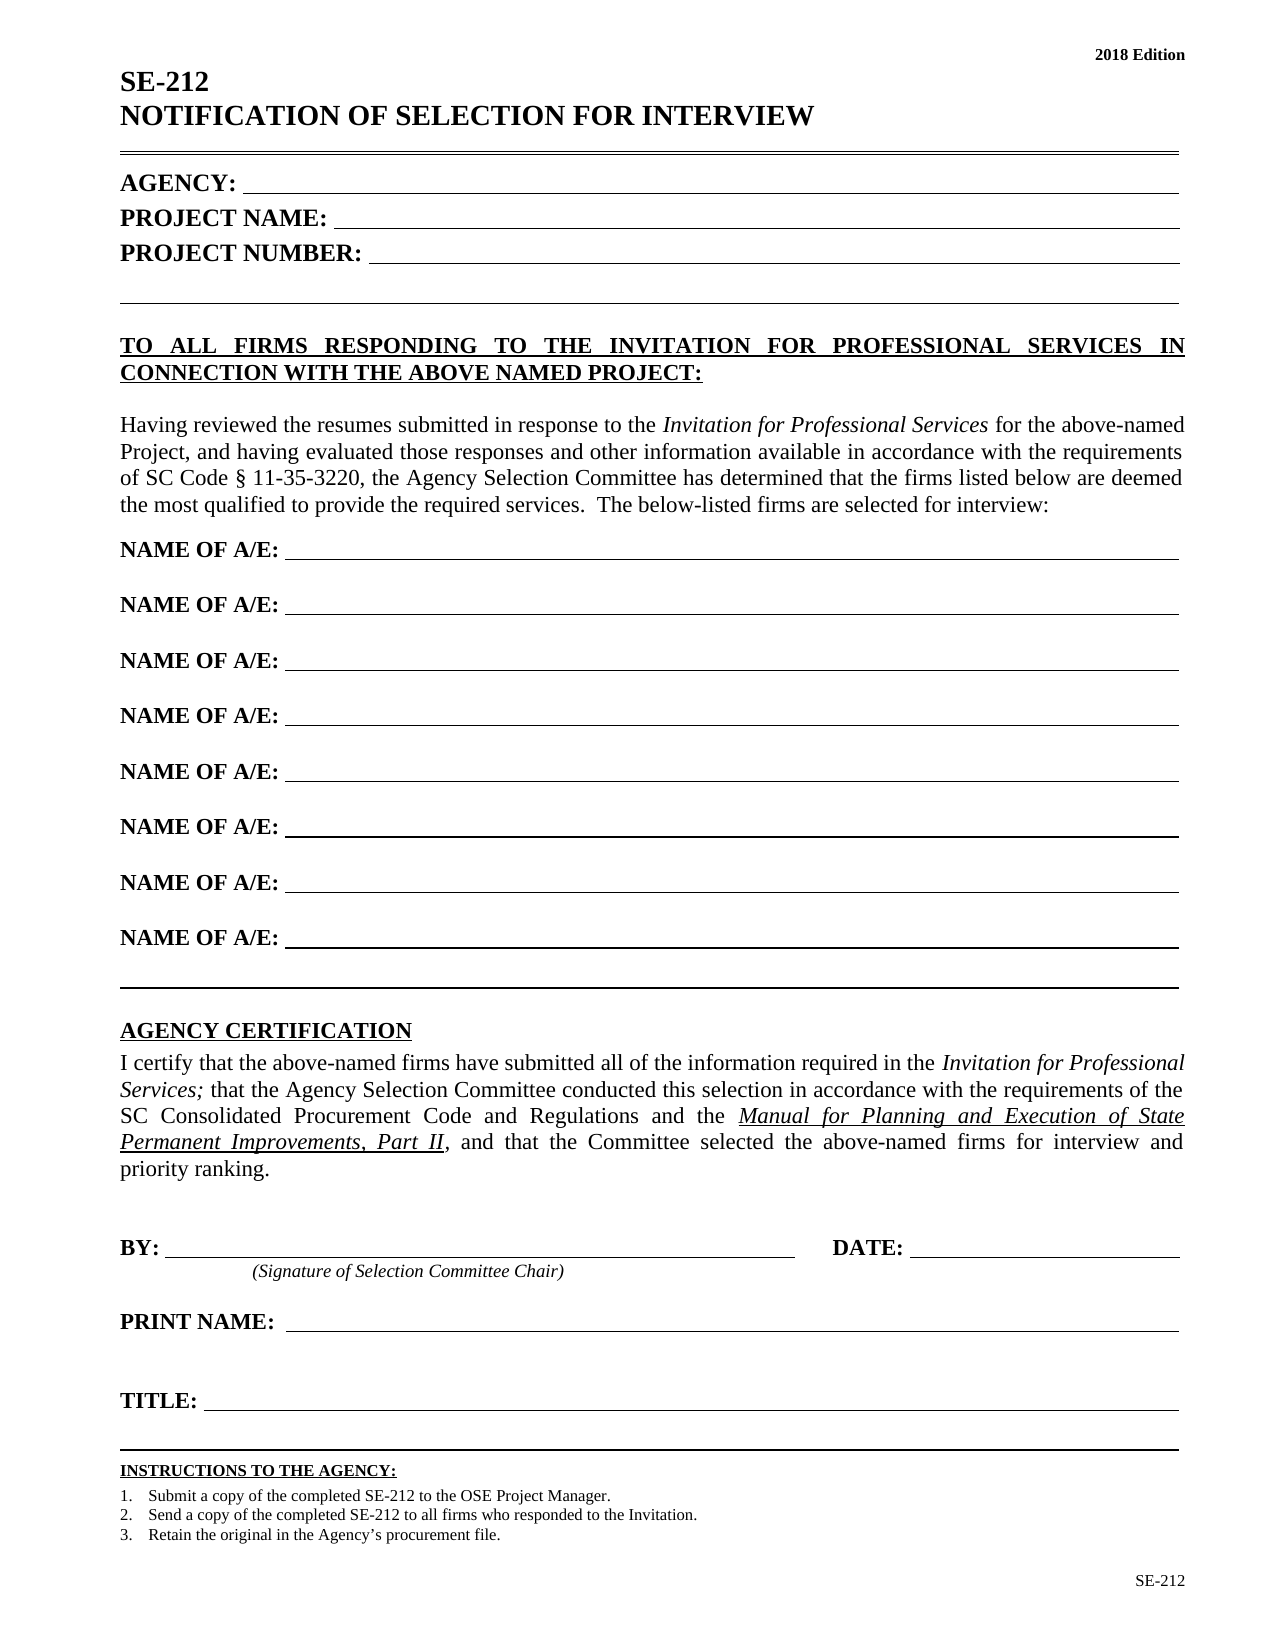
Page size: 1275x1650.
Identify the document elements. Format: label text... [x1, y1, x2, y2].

text TO ALL FIRMS RESPONDING TO THE INVITATION FOR PROFESSIONAL SERVICES IN CONNECTION WITH THE ABOVE NAMED PROJECT: [120, 357, 1185, 385]
text PROJECT NAME [120, 203, 1185, 232]
text TO ALL FIRMS RESPONDING TO THE INVITATION FOR PROFESSIONAL SERVICES IN CONNECTION WITH THE ABOVE NAMED PROJECT: [120, 332, 1185, 355]
text Name of A/E: [120, 813, 1185, 840]
text Name of A/E: [120, 702, 1185, 729]
text 1. Submit a copy of the completed SE-212 to the OSE Project Manager. [120, 1486, 1185, 1505]
text AGENCY CERTIFICATION [120, 1017, 1185, 1043]
text 3. Retain the original in the Agency’s procurement file. [120, 1524, 1185, 1543]
text Name of A/E: [120, 536, 1185, 562]
text Title [120, 1387, 1185, 1413]
text NOTIFICATION OF SELECTION FOR INTERVIEW [120, 98, 1185, 131]
text Having reviewed the resumes submitted in response to the Invitation for Professional Services for the above-named Project, and having evaluated those responses and other information available in accordance with the requirements of SC Code § 11-35-3220, the Agency Selection Committee has determined that the firms listed below are deemed the most qualified to provide the required services. The below-listed firms are selected for interview: [120, 412, 1185, 517]
text BY DATE [120, 1234, 1185, 1260]
text PROJECT NUMBER [120, 238, 1185, 267]
text AGENCY [120, 168, 1185, 197]
text Name of A/E: [120, 924, 1185, 951]
text (Signature of Selection Committee Chair) [252, 1260, 1185, 1282]
text Print Name [120, 1308, 1185, 1334]
text SE-212 [120, 64, 1185, 98]
text INSTRUCTIONS TO THE AGENCY: [120, 1461, 1185, 1480]
text Name of A/E: [120, 758, 1185, 784]
text I certify that the above-named firms have submitted all of the information required in the Invitation for Professional Services; that the Agency Selection Committee conducted this selection in accordance with the requirements of the SC Consolidated Procurement Code and Regulations and the Manual for Planning and Execution of State Permanent Improvements, Part II, and that the Committee selected the above-named firms for interview and priority ranking. [120, 1049, 1185, 1181]
text Name of A/E: [120, 647, 1185, 673]
text 2. Send a copy of the completed SE-212 to all firms who responded to the Invitation. [120, 1505, 1185, 1524]
text Name of A/E: [120, 869, 1185, 895]
text Name of A/E: [120, 591, 1185, 618]
